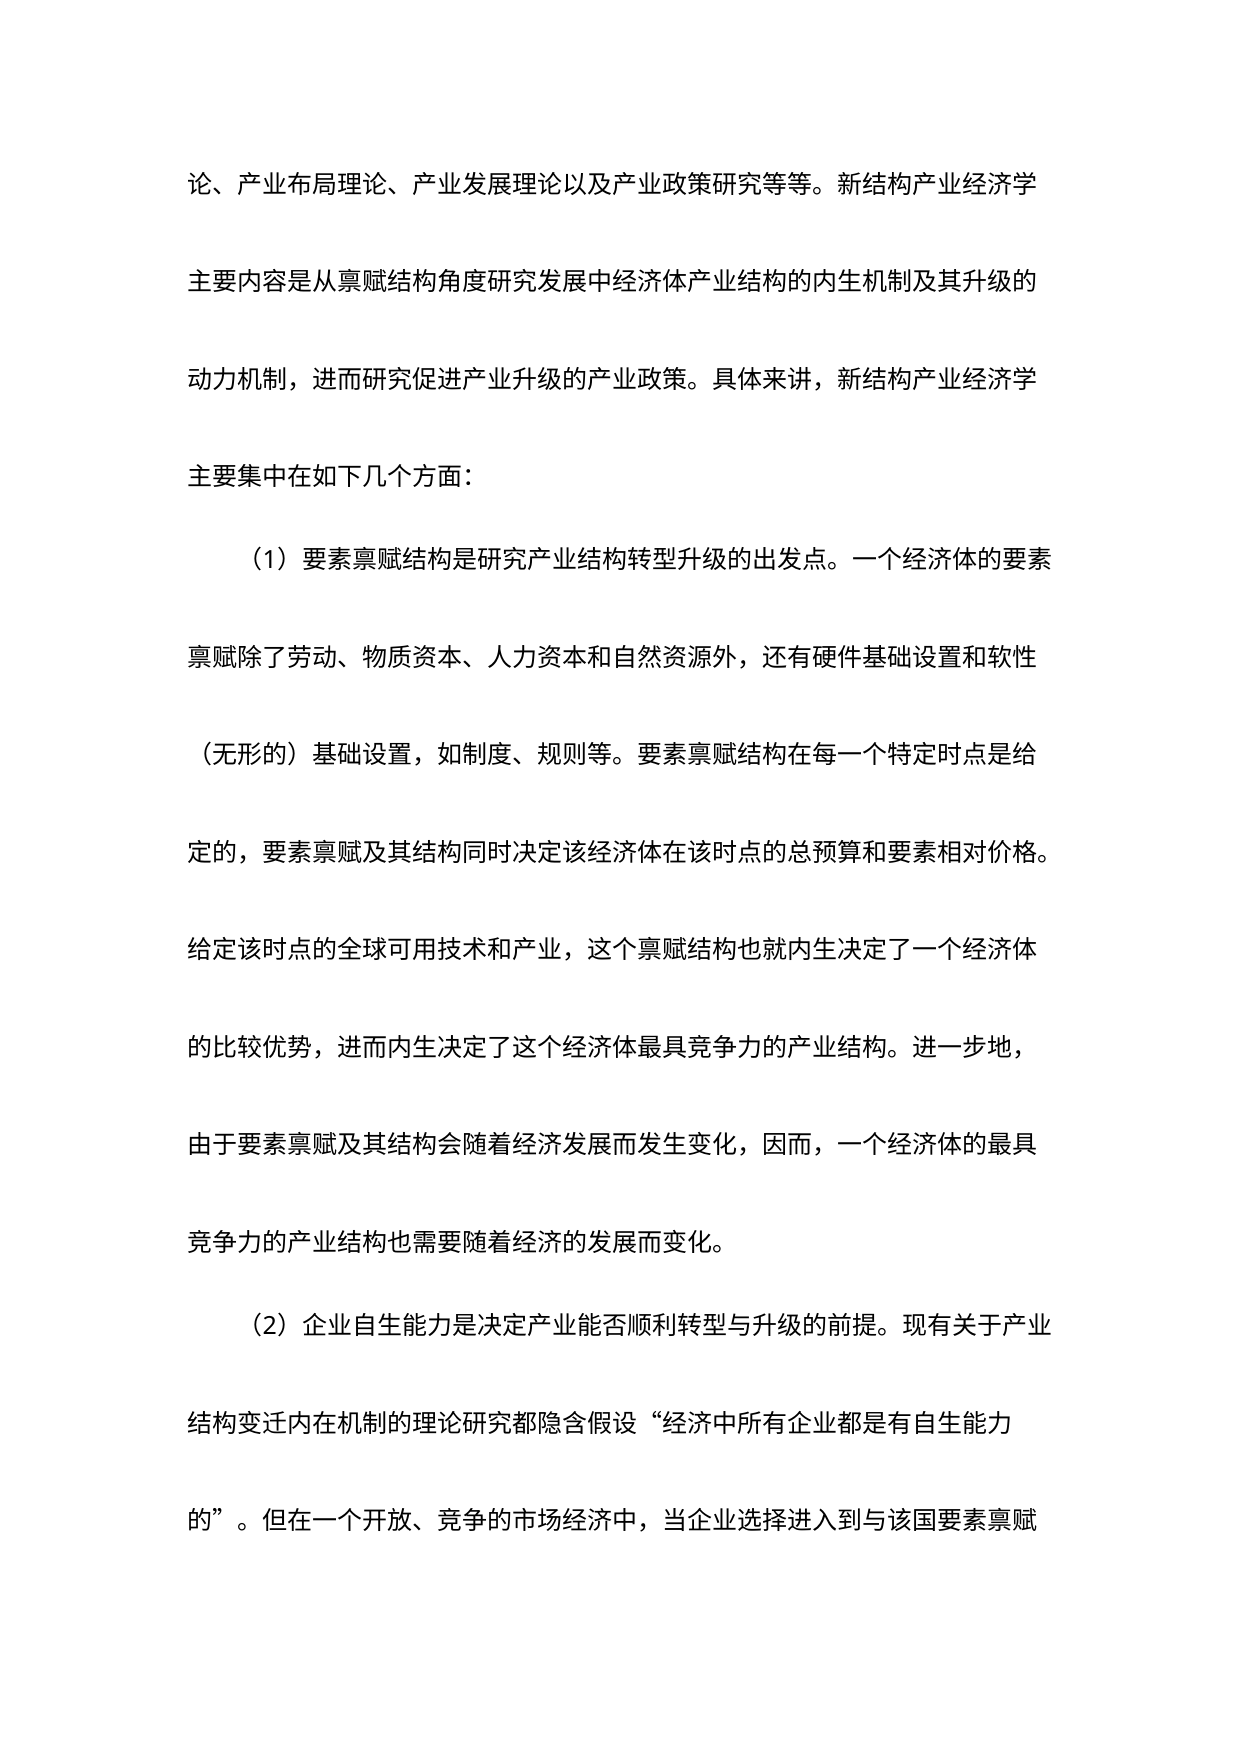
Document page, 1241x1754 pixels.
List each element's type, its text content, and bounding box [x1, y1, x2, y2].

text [187, 1291, 1053, 1551]
text （1）要素禀赋结构是研究产业结构转型升级的出发点。一个经济体的要素禀赋除了劳动、物质资本、人力资本和自然资源外，还有硬件基础设置和软性（无形的）基础设置，如制度、规则等。要素禀赋结构在每一个特定时点是给定的，要素禀赋及其结构同时决定该经济体在该时点的总预算和要素相对价格。给定该时点的全球可用技术和产业，这个禀赋结构也就内生决定了一个经济体的比较优势，进而内生决定了这个经济体最具竞争力的产业结构。进一步地，由于要素禀赋及其结构会随着经济发展而发生变化，因而，一个经济体的最具竞争力的产业结构也需要随着经济的发展而变化。 [187, 526, 1053, 1273]
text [187, 150, 1053, 507]
